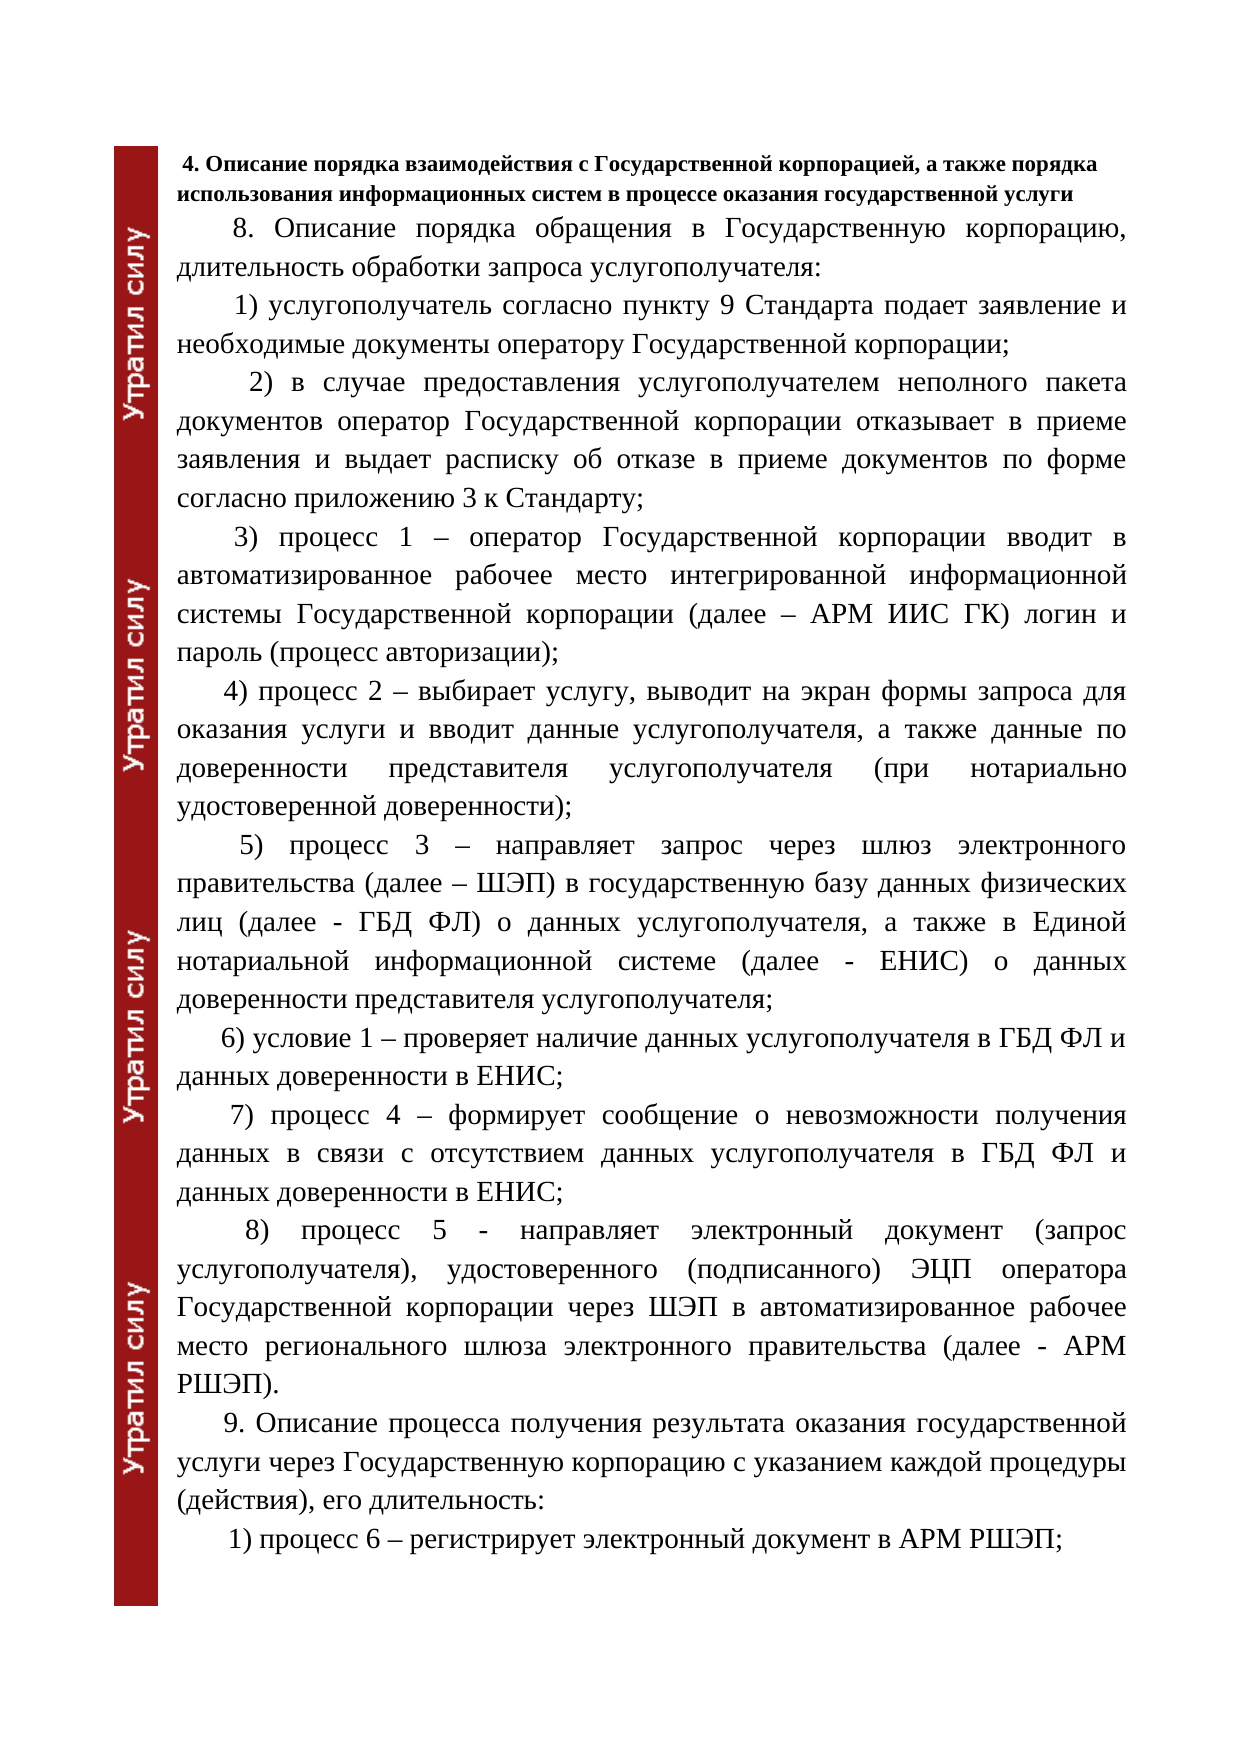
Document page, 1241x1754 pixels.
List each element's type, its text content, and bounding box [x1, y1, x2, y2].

picture [114, 146, 158, 150]
text 1) процесс 6 – регистрирует электронный документ в АРМ РШЭП; [112, 1521, 1128, 1554]
text 5) процесс 3 – направляет запрос через шлюз электронного правительства (далее – ШЭП) в государственную базу данных физических лиц (далее - ГБД ФЛ) о данных услугополучателя, а также в Единой нотариальной информационной системе (далее - ЕНИС) о данных доверенности представителя услугополучателя; [112, 827, 1128, 1015]
picture [114, 359, 158, 364]
text 1) услугополучатель согласно пункту 9 Стандарта подает заявление и необходимые документы оператору Государственной корпорации; [112, 287, 1128, 359]
picture [114, 514, 158, 519]
picture [114, 668, 158, 673]
text 4) процесс 2 – выбирает услугу, выводит на экран формы запроса для оказания услуги и вводит данные услугополучателя, а также данные по доверенности представителя услугополучателя (при нотариально удостоверенной доверенности); [112, 673, 1128, 822]
picture [114, 1516, 158, 1521]
text 3) процесс 1 – оператор Государственной корпорации вводит в автоматизированное рабочее место интегрированной информационной системы Государственной корпорации (далее – АРМ ИИС ГК) логин и пароль (процесс авторизации); [112, 519, 1128, 668]
picture [114, 1207, 158, 1212]
picture [114, 1015, 158, 1020]
text 8. Описание порядка обращения в Государственную корпорацию, длительность обработки запроса услугополучателя: [112, 210, 1128, 282]
text 8) процесс 5 - направляет электронный документ (запрос услугополучателя), удостоверенного (подписанного) ЭЦП оператора Государственной корпорации через ШЭП в автоматизированное рабочее место регионального шлюза электронного правительства (далее - АРМ РШЭП). [112, 1212, 1128, 1400]
text 2) в случае предоставления услугополучателем неполного пакета документов оператор Государственной корпорации отказывает в приеме заявления и выдает расписку об отказе в приеме документов по форме согласно приложению 3 к Стандарту; [112, 364, 1128, 514]
picture [114, 1400, 158, 1405]
picture [114, 1554, 158, 1606]
text 9. Описание процесса получения результата оказания государственной услуги через Государственную корпорацию с указанием каждой процедуры (действия), его длительность: [112, 1405, 1128, 1516]
picture [114, 282, 158, 287]
text 4. Описание порядка взаимодействия с Государственной корпорацией, а также порядка использования информационных систем в процессе оказания государственной услуги [112, 150, 1128, 207]
text 6) условие 1 – проверяет наличие данных услугополучателя в ГБД ФЛ и данных доверенности в ЕНИС; [112, 1020, 1128, 1092]
picture [114, 1092, 158, 1097]
text 7) процесс 4 – формирует сообщение о невозможности получения данных в связи с отсутствием данных услугополучателя в ГБД ФЛ и данных доверенности в ЕНИС; [112, 1097, 1128, 1207]
picture [114, 822, 158, 827]
